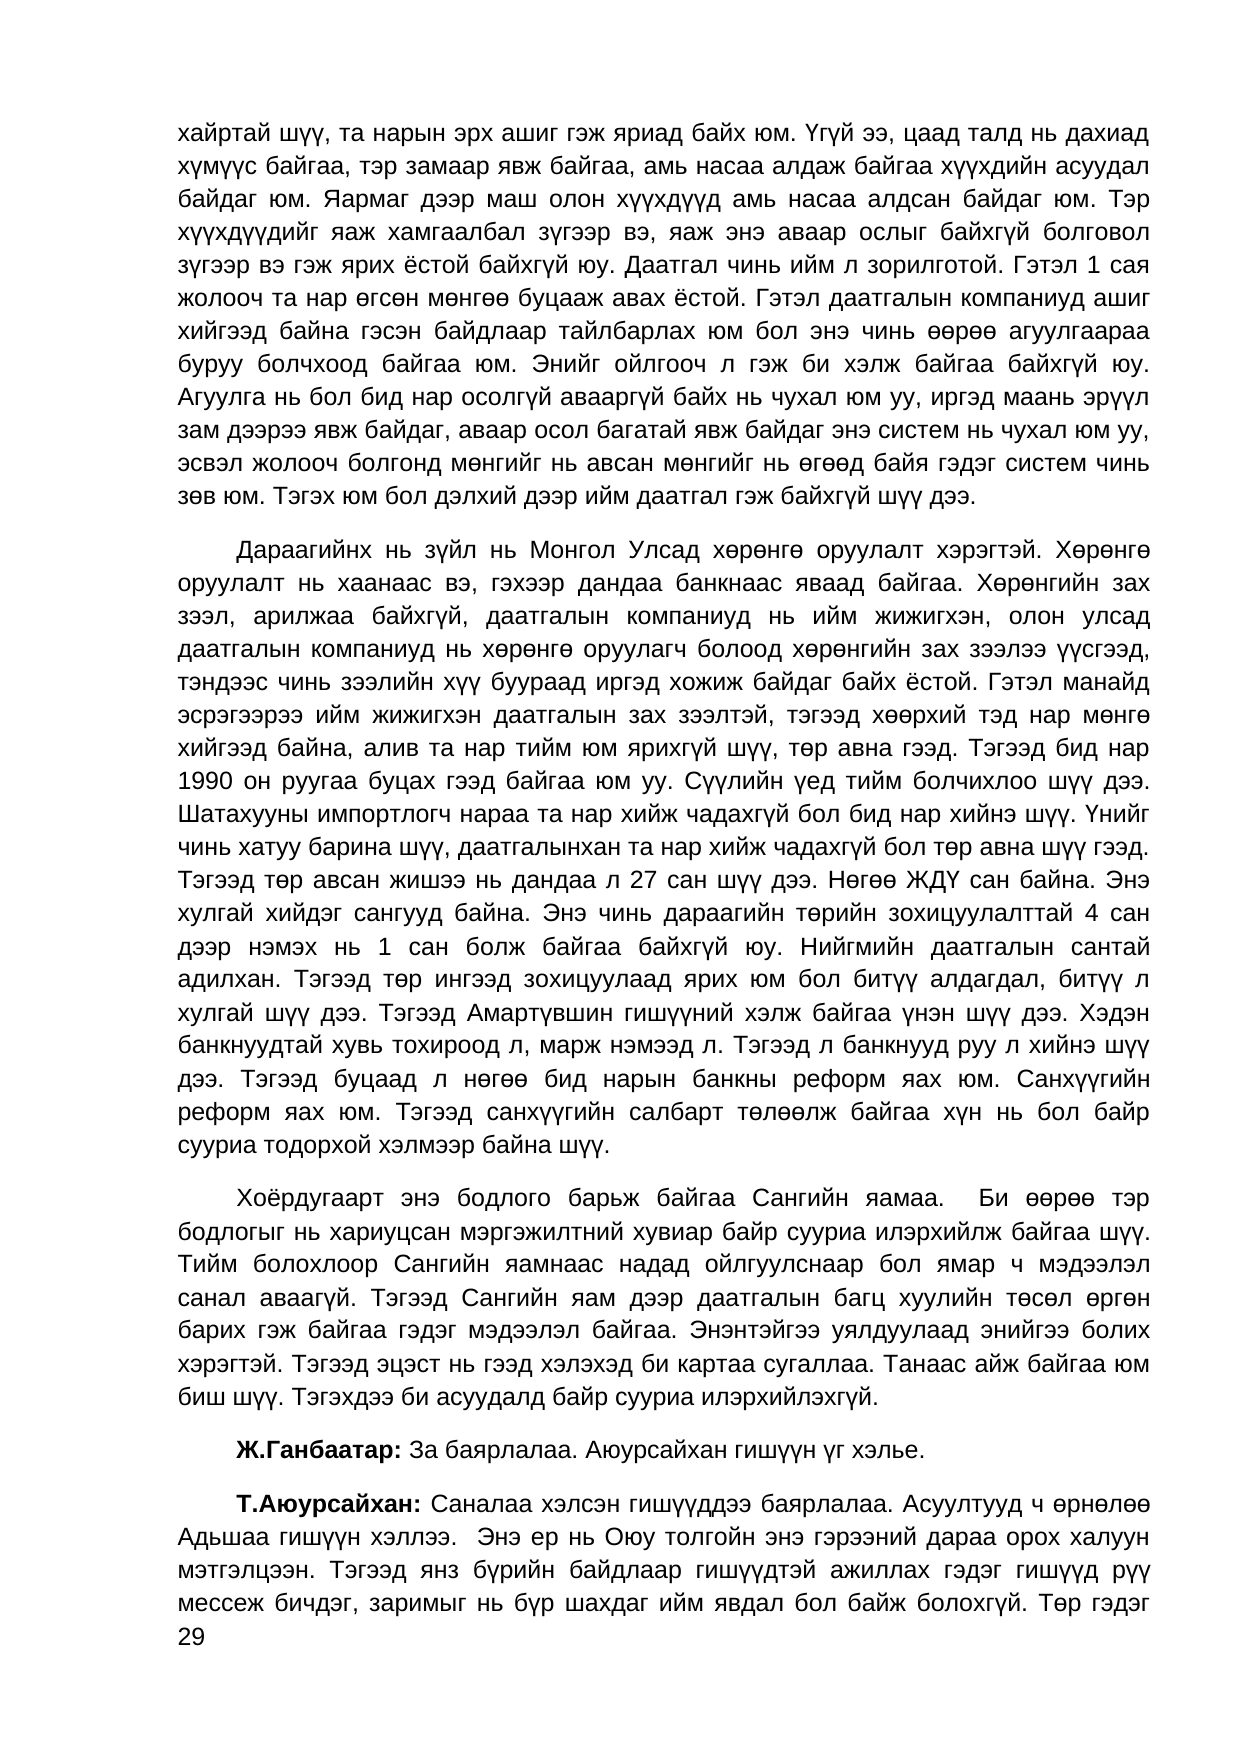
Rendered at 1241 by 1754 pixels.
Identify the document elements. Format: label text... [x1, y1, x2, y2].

text Дараагийнх нь зүйл нь Монгол Улсад хөрөнгө оруулалт хэрэгтэй. Хөрөнгө оруулалт нь хаанаас вэ, гэхээр дандаа банкнаас яваад байгаа. Хөрөнгийн зах зээл, арилжаа байхгүй, даатгалын компаниуд нь ийм жижигхэн, олон улсад даатгалын компаниуд нь хөрөнгө оруулагч болоод хөрөнгийн зах зээлээ үүсгээд, тэндээс чинь зээлийн хүү буураад иргэд хожиж байдаг байх ёстой. Гэтэл манайд эсрэгээрээ ийм жижигхэн даатгалын зах зээлтэй, тэгээд хөөрхий тэд нар мөнгө хийгээд байна, алив та нар тийм юм ярихгүй шүү, төр авна гээд. Тэгээд бид нар 1990 он руугаа буцах гээд байгаа юм уу. Сүүлийн үед тийм болчихлоо шүү дээ. Шатахууны импортлогч нараа та нар хийж чадахгүй бол бид нар хийнэ шүү. Үнийг чинь хатуу барина шүү, даатгалынхан та нар хийж чадахгүй бол төр авна шүү гээд. Тэгээд төр авсан жишээ нь дандаа л 27 сан шүү дээ. Нөгөө ЖДҮ сан байна. Энэ хулгай хийдэг сангууд байна. Энэ чинь дараагийн төрийн зохицуулалттай 4 сан дээр нэмэх нь 1 сан болж байгаа байхгүй юу. Нийгмийн даатгалын сантай адилхан. Тэгээд төр ингээд зохицуулаад ярих юм бол битүү алдагдал, битүү л хулгай шүү дээ. Тэгээд Амартүвшин гишүүний хэлж байгаа үнэн шүү дээ. Хэдэн банкнуудтай хувь тохироод л, марж нэмээд л. Тэгээд л банкнууд руу л хийнэ шүү дээ. Тэгээд буцаад л нөгөө бид нарын банкны реформ яах юм. Санхүүгийн реформ яах юм. Тэгээд санхүүгийн салбарт төлөөлж байгаа хүн нь бол байр сууриа тодорхой хэлмээр байна шүү. [177, 535, 1152, 1158]
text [177, 118, 1152, 510]
text Ж.Ганбаатар: За баярлалаа. Аюурсайхан гишүүн үг хэлье. [177, 1435, 1152, 1464]
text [177, 1489, 1152, 1617]
text Хоёрдугаарт энэ бодлого барьж байгаа Сангийн яамаа. Би өөрөө тэр бодлогыг нь хариуцсан мэргэжилтний хувиар байр сууриа илэрхийлж байгаа шүү. Тийм болохлоор Сангийн яамнаас надад ойлгуулснаар бол ямар ч мэдээлэл санал аваагүй. Тэгээд Сангийн яам дээр даатгалын багц хуулийн төсөл өргөн барих гэж байгаа гэдэг мэдээлэл байгаа. Энэнтэйгээ уялдуулаад энийгээ болих хэрэгтэй. Тэгээд эцэст нь гээд хэлэхэд би картаа сугаллаа. Танаас айж байгаа юм биш шүү. Тэгэхдээ би асуудалд байр сууриа илэрхийлэхгүй. [177, 1183, 1152, 1410]
